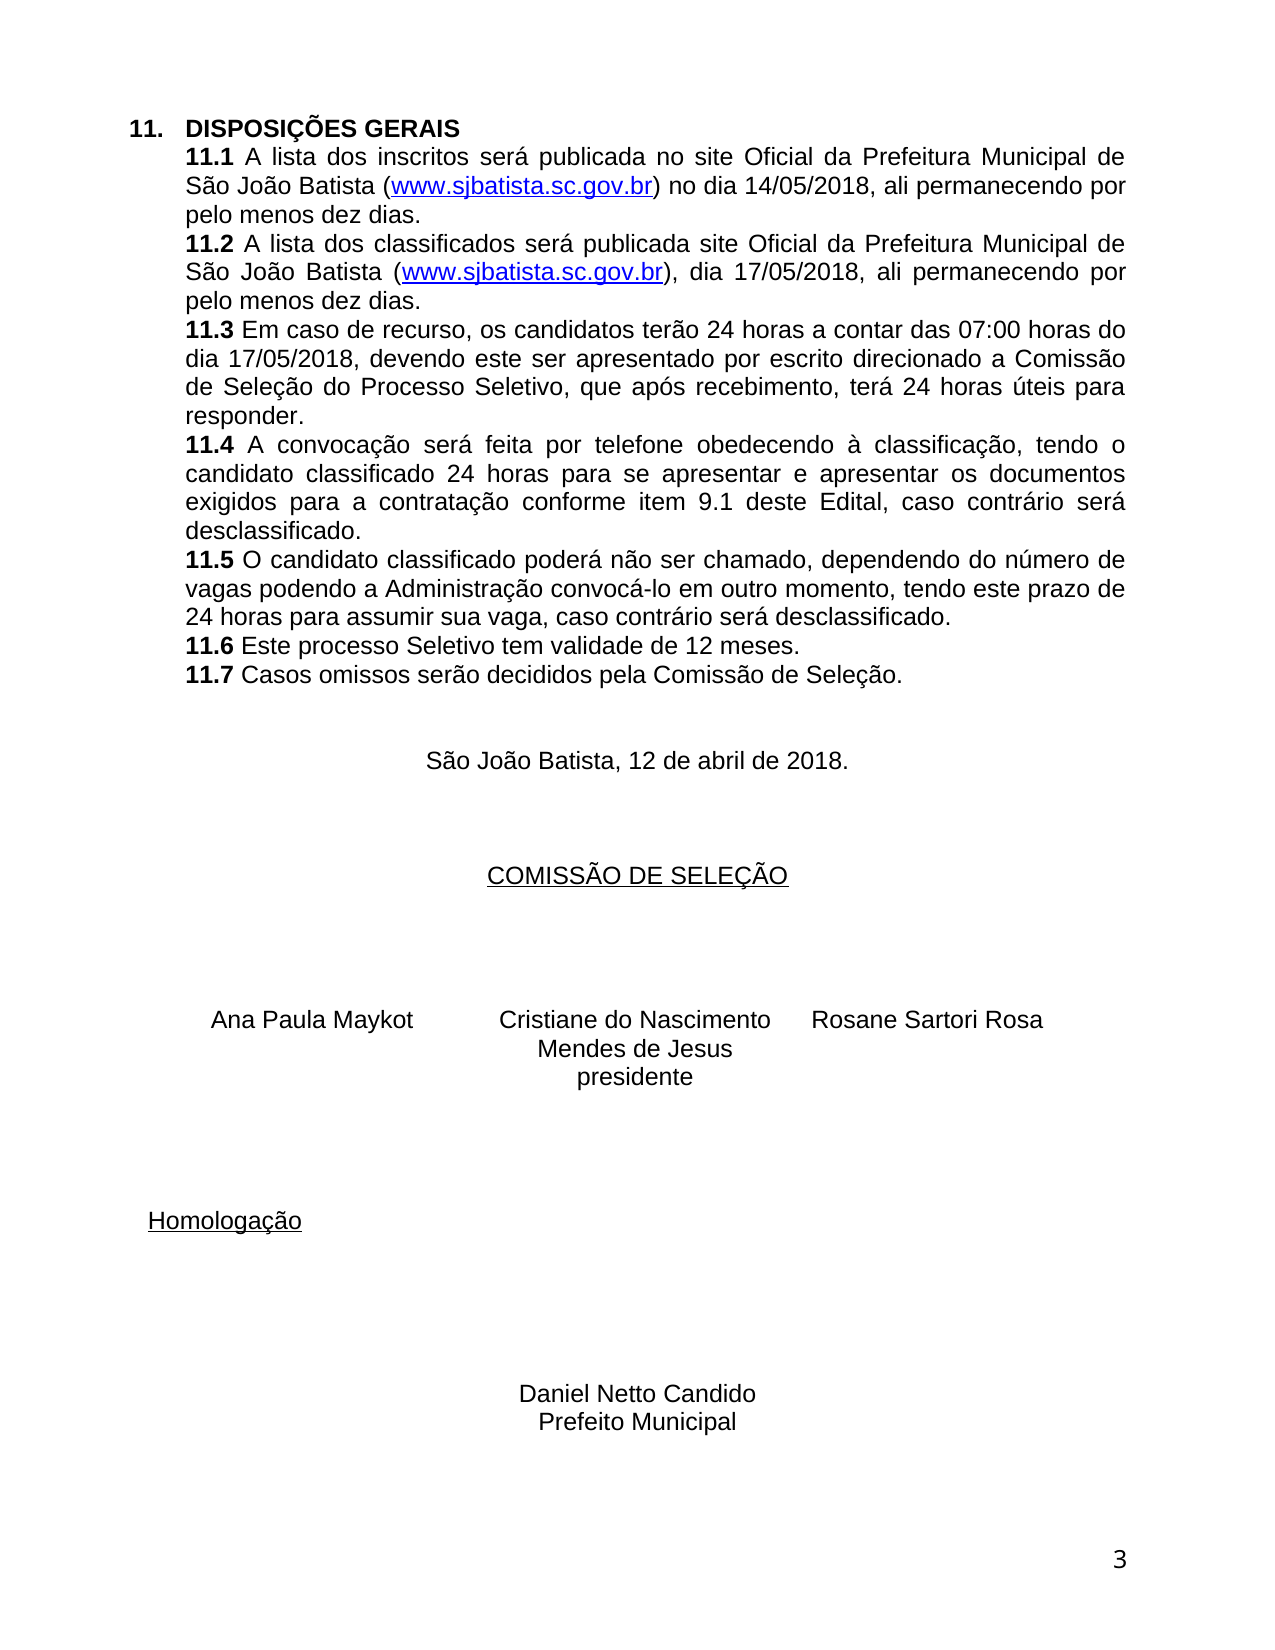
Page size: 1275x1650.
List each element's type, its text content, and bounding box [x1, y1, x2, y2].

text Prefeito Municipal [148, 1407, 1127, 1436]
text 11.1 A lista dos inscritos será publicada no site Oficial da Prefeitura Municipal de São João Batista (www.sjbatista.sc.gov.br) no dia 14/05/2018, ali permanecendo por pelo menos dez dias. [185, 142, 1127, 229]
list DISPOSIÇÕES GERAIS [129, 114, 1127, 142]
text Homologação [148, 1206, 1127, 1235]
text 11.5 O candidato classificado poderá não ser chamado, dependendo do número de vagas podendo a Administração convocá-lo em outro momento, tendo este prazo de 24 horas para assumir sua vaga, caso contrário será desclassificado. [185, 545, 1127, 631]
text 11.6 Este processo Seletivo tem validade de 12 meses. [185, 631, 1127, 660]
text São João Batista, 12 de abril de 2018. [148, 746, 1127, 775]
table_header Rosane Sartori Rosa [783, 1005, 1072, 1091]
text 11.3 Em caso de recurso, os candidatos terão 24 horas a contar das 07:00 horas do dia 17/05/2018, devendo este ser apresentado por escrito direcionado a Comissão de Seleção do Processo Seletivo, que após recebimento, terá 24 horas úteis para responder. [185, 315, 1127, 430]
text 11.7 Casos omissos serão decididos pela Comissão de Seleção. [185, 660, 1127, 689]
table_header Ana Paula Maykot [136, 1005, 487, 1091]
text 11.2 A lista dos classificados será publicada site Oficial da Prefeitura Municipal de São João Batista (www.sjbatista.sc.gov.br), dia 17/05/2018, ali permanecendo por pelo menos dez dias. [185, 229, 1127, 315]
table_header Cristiane do Nascimento Mendes de Jesus presidente [488, 1005, 783, 1091]
text Daniel Netto Candido [148, 1379, 1127, 1407]
text COMISSÃO DE SELEÇÃO [148, 861, 1127, 890]
text 11.4 A convocação será feita por telefone obedecendo à classificação, tendo o candidato classificado 24 horas para se apresentar e apresentar os documentos exigidos para a contratação conforme item 9.1 deste Edital, caso contrário será desclassificado. [185, 430, 1127, 545]
